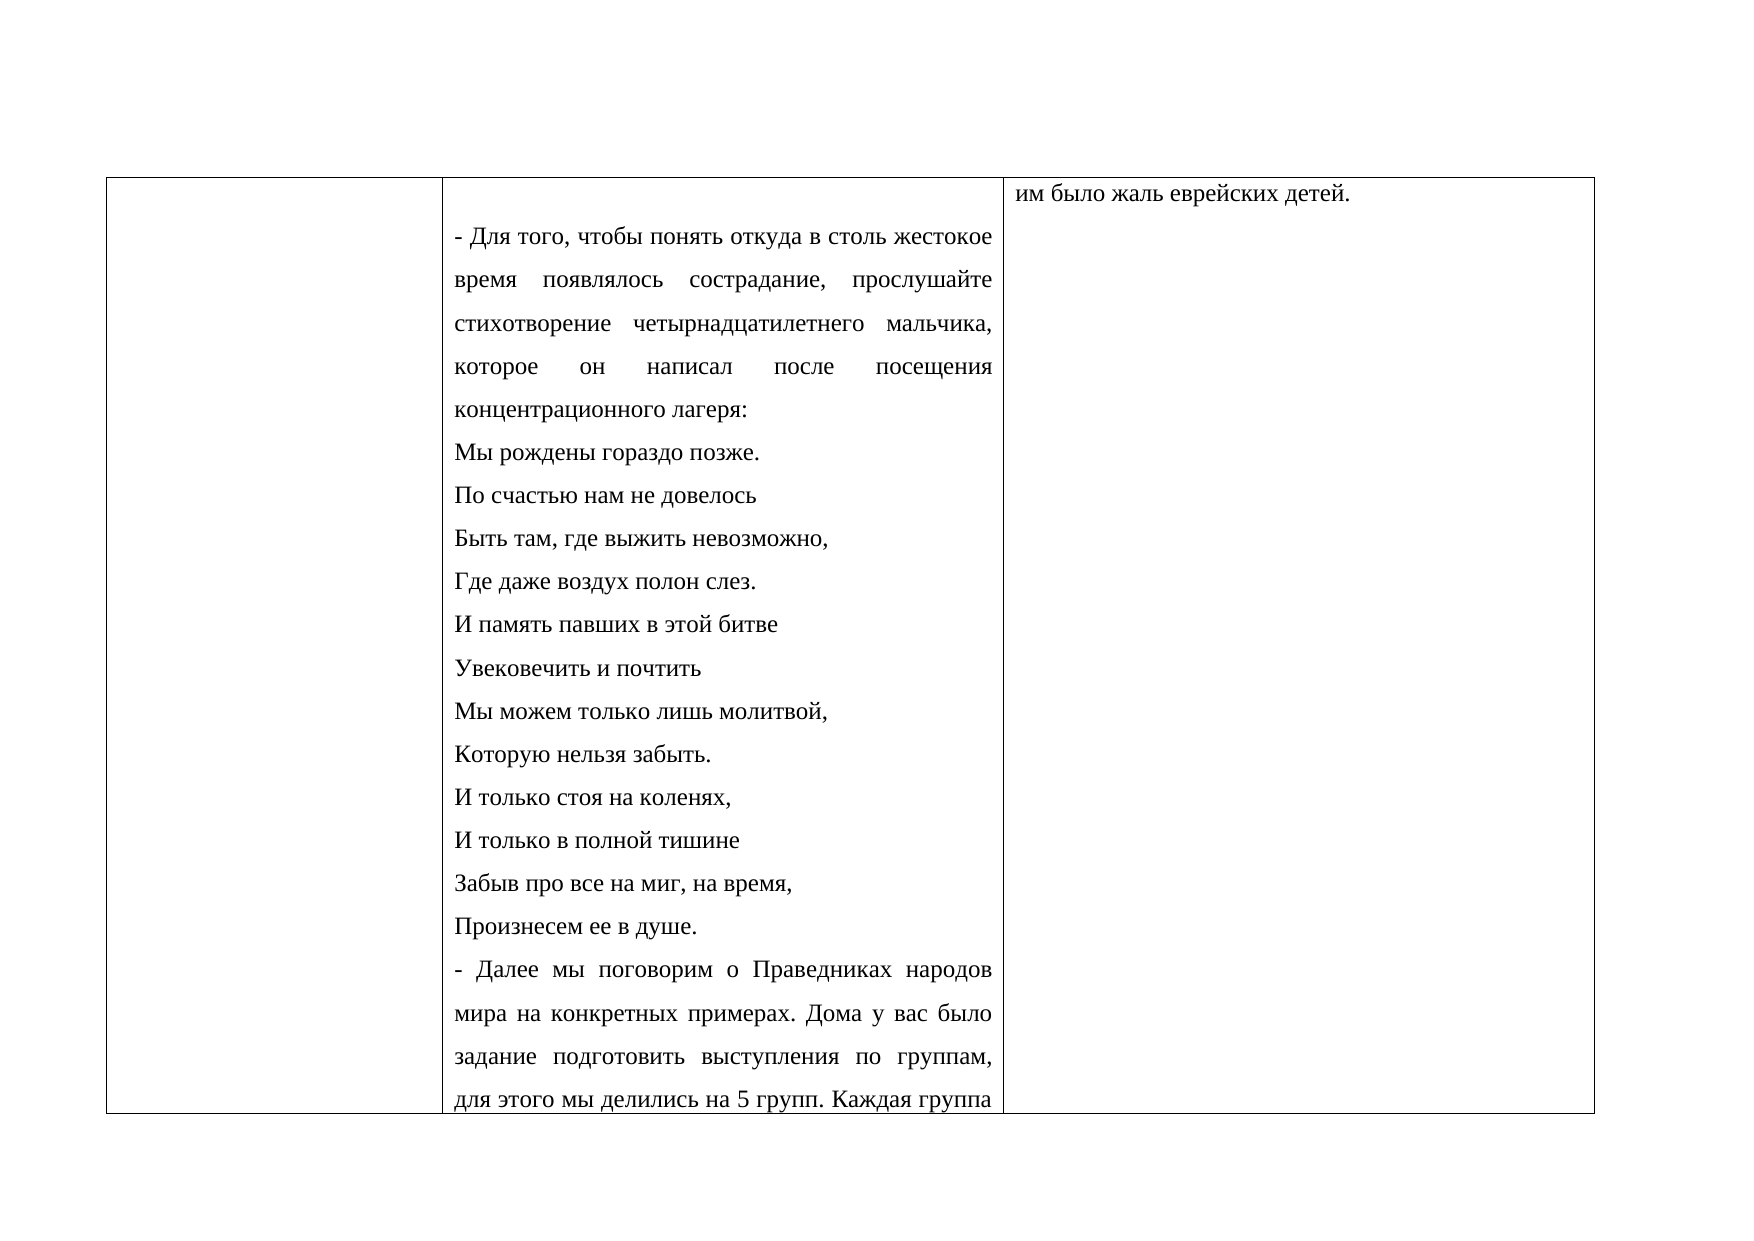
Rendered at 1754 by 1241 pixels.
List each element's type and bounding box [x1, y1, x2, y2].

table_cell [107, 178, 442, 1113]
table_cell [443, 178, 1003, 1113]
table_cell [1004, 178, 1594, 1113]
